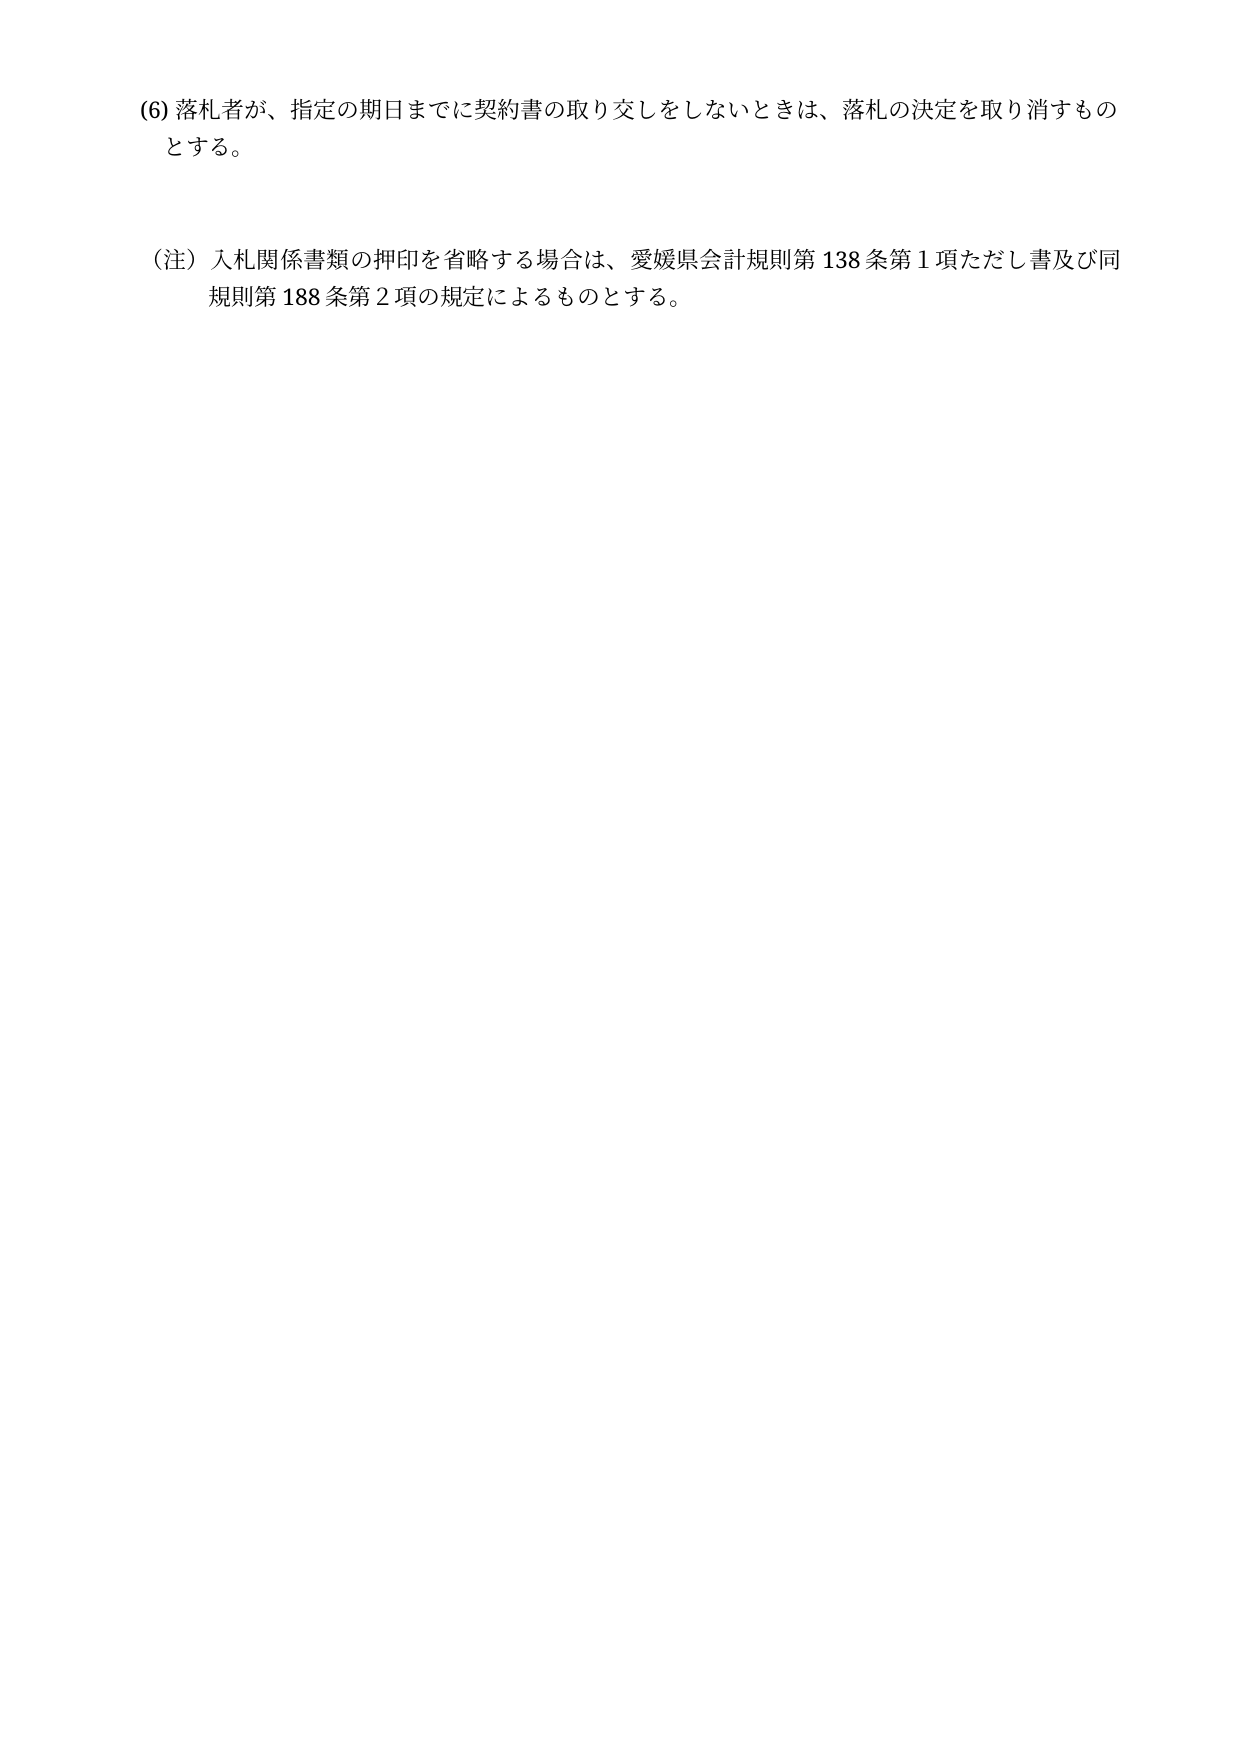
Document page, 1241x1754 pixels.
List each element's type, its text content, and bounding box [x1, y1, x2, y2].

text （注）入札関係書類の押印を省略する場合は、愛媛県会計規則第138条第１項ただし書及び同規則第188条第２項の規定によるものとする。 [140, 239, 1122, 314]
text (6) 落札者が、指定の期日までに契約書の取り交しをしないときは、落札の決定を取り消すものとする。 [140, 89, 1122, 164]
